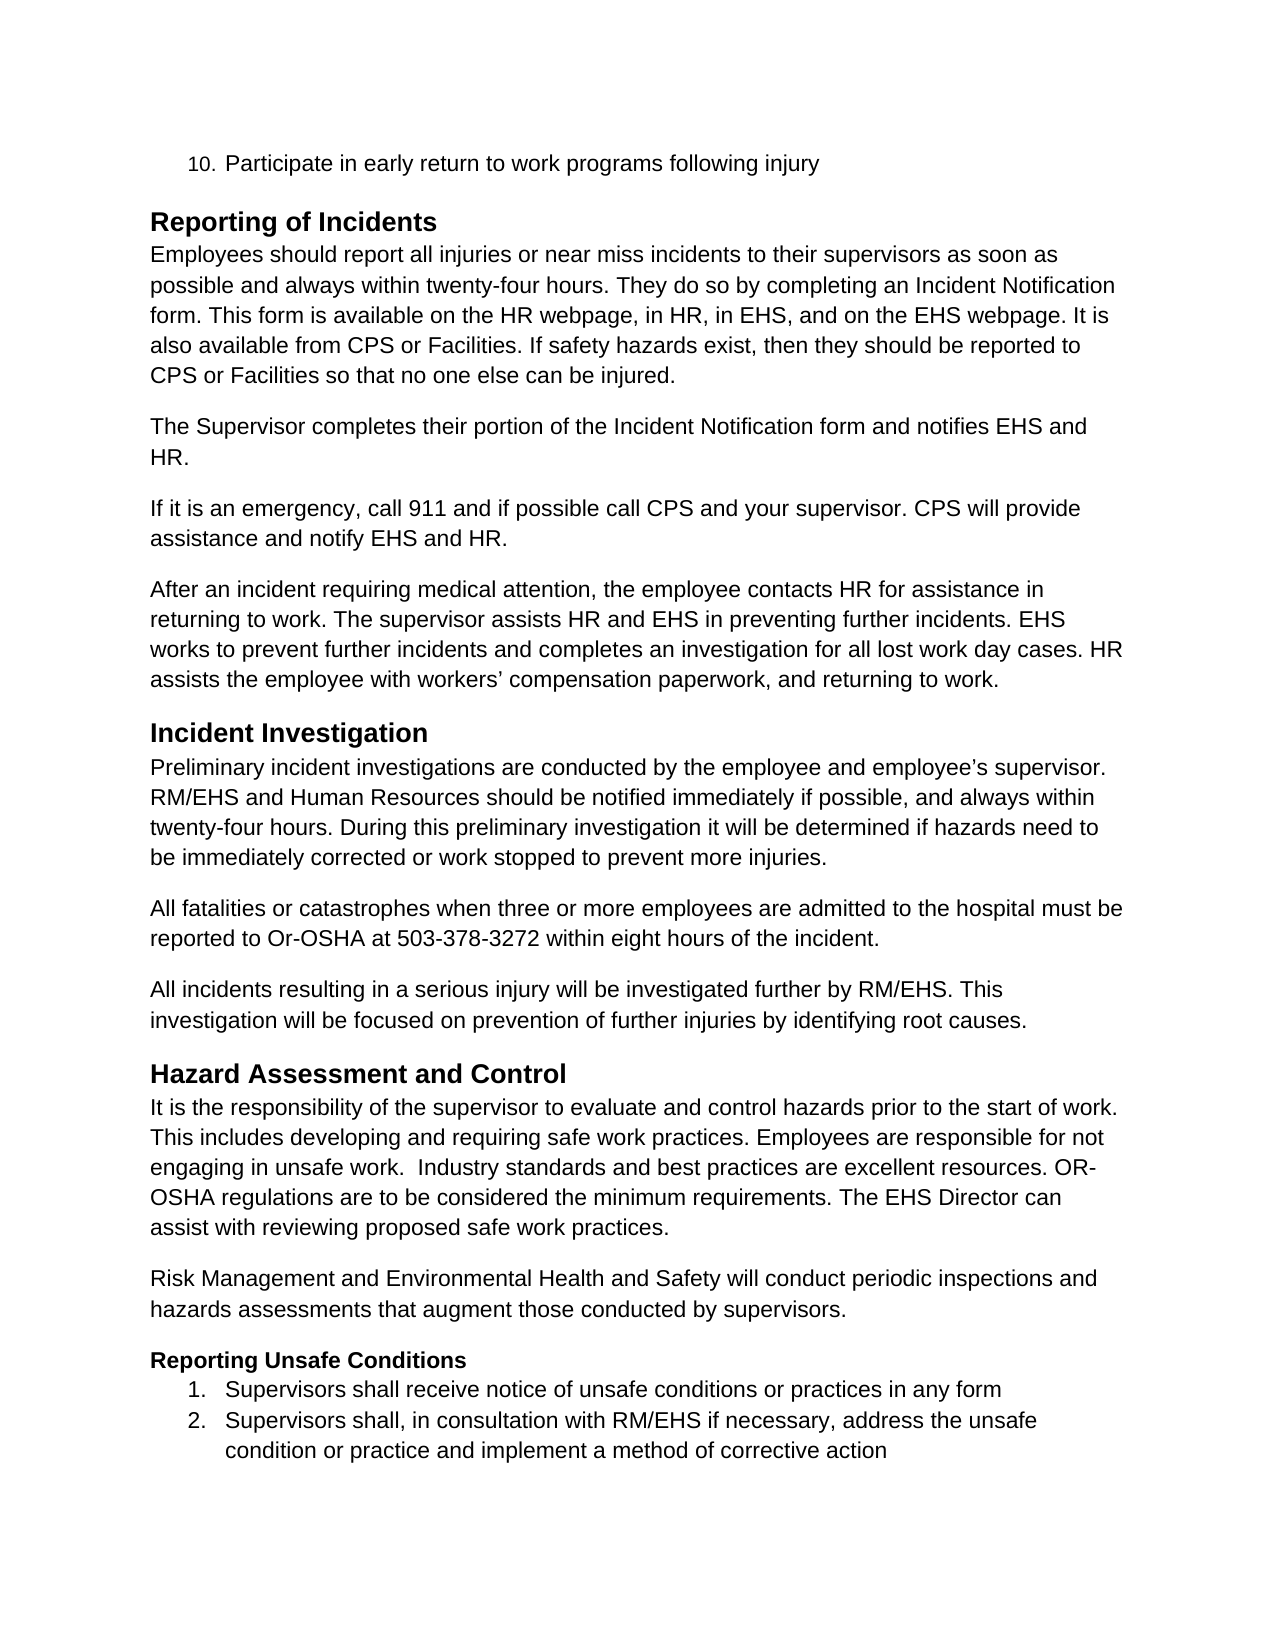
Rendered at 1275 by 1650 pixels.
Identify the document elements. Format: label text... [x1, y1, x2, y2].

subtitle Reporting Unsafe Conditions [150, 1347, 1125, 1373]
list Supervisors shall receive notice of unsafe conditions or practices in any form [187, 1376, 1125, 1403]
subtitle Reporting of Incidents [150, 206, 1125, 237]
text After an incident requiring medical attention, the employee contacts HR for assistance in returning to work. The supervisor assists HR and EHS in preventing further incidents. EHS works to prevent further incidents and completes an investigation for all lost work day cases. HR assists the employee with workers’ compensation paperwork, and returning to work. [150, 576, 1125, 693]
subtitle Incident Investigation [150, 717, 1125, 749]
text All incidents resulting in a serious injury will be investigated further by RM/EHS. This investigation will be focused on prevention of further injuries by identifying root causes. [150, 976, 1125, 1033]
text Employees should report all injuries or near miss incidents to their supervisors as soon as possible and always within twenty-four hours. They do so by completing an Incident Notification form. This form is available on the HR webpage, in HR, in EHS, and on the EHS webpage. It is also available from CPS or Facilities. If safety hazards exist, then they should be reported to CPS or Facilities so that no one else can be injured. [150, 241, 1125, 389]
subtitle Hazard Assessment and Control [150, 1058, 1125, 1089]
list Supervisors shall, in consultation with RM/EHS if necessary, address the unsafe condition or practice and implement a method of corrective action [187, 1407, 1125, 1463]
text It is the responsibility of the supervisor to evaluate and control hazards prior to the start of work. This includes developing and requiring safe work practices. Employees are responsible for not engaging in unsafe work. Industry standards and best practices are excellent resources. OR-OSHA regulations are to be considered the minimum requirements. The EHS Director can assist with reviewing proposed safe work practices. [150, 1093, 1125, 1241]
text Risk Management and Environmental Health and Safety will conduct periodic inspections and hazards assessments that augment those conducted by supervisors. [150, 1265, 1125, 1322]
text Preliminary incident investigations are conducted by the employee and employee’s supervisor. RM/EHS and Human Resources should be notified immediately if possible, and always within twenty-four hours. During this preliminary investigation it will be determined if hazards need to be immediately corrected or work stopped to prevent more injuries. [150, 753, 1125, 870]
text The Supervisor completes their portion of the Incident Notification form and notifies EHS and HR. [150, 413, 1125, 470]
text If it is an emergency, call 911 and if possible call CPS and your supervisor. CPS will provide assistance and notify EHS and HR. [150, 494, 1125, 551]
list Participate in early return to work programs following injury [187, 150, 1125, 176]
text All fatalities or catastrophes when three or more employees are admitted to the hospital must be reported to Or-OSHA at 503-378-3272 within eight hours of the incident. [150, 895, 1125, 952]
